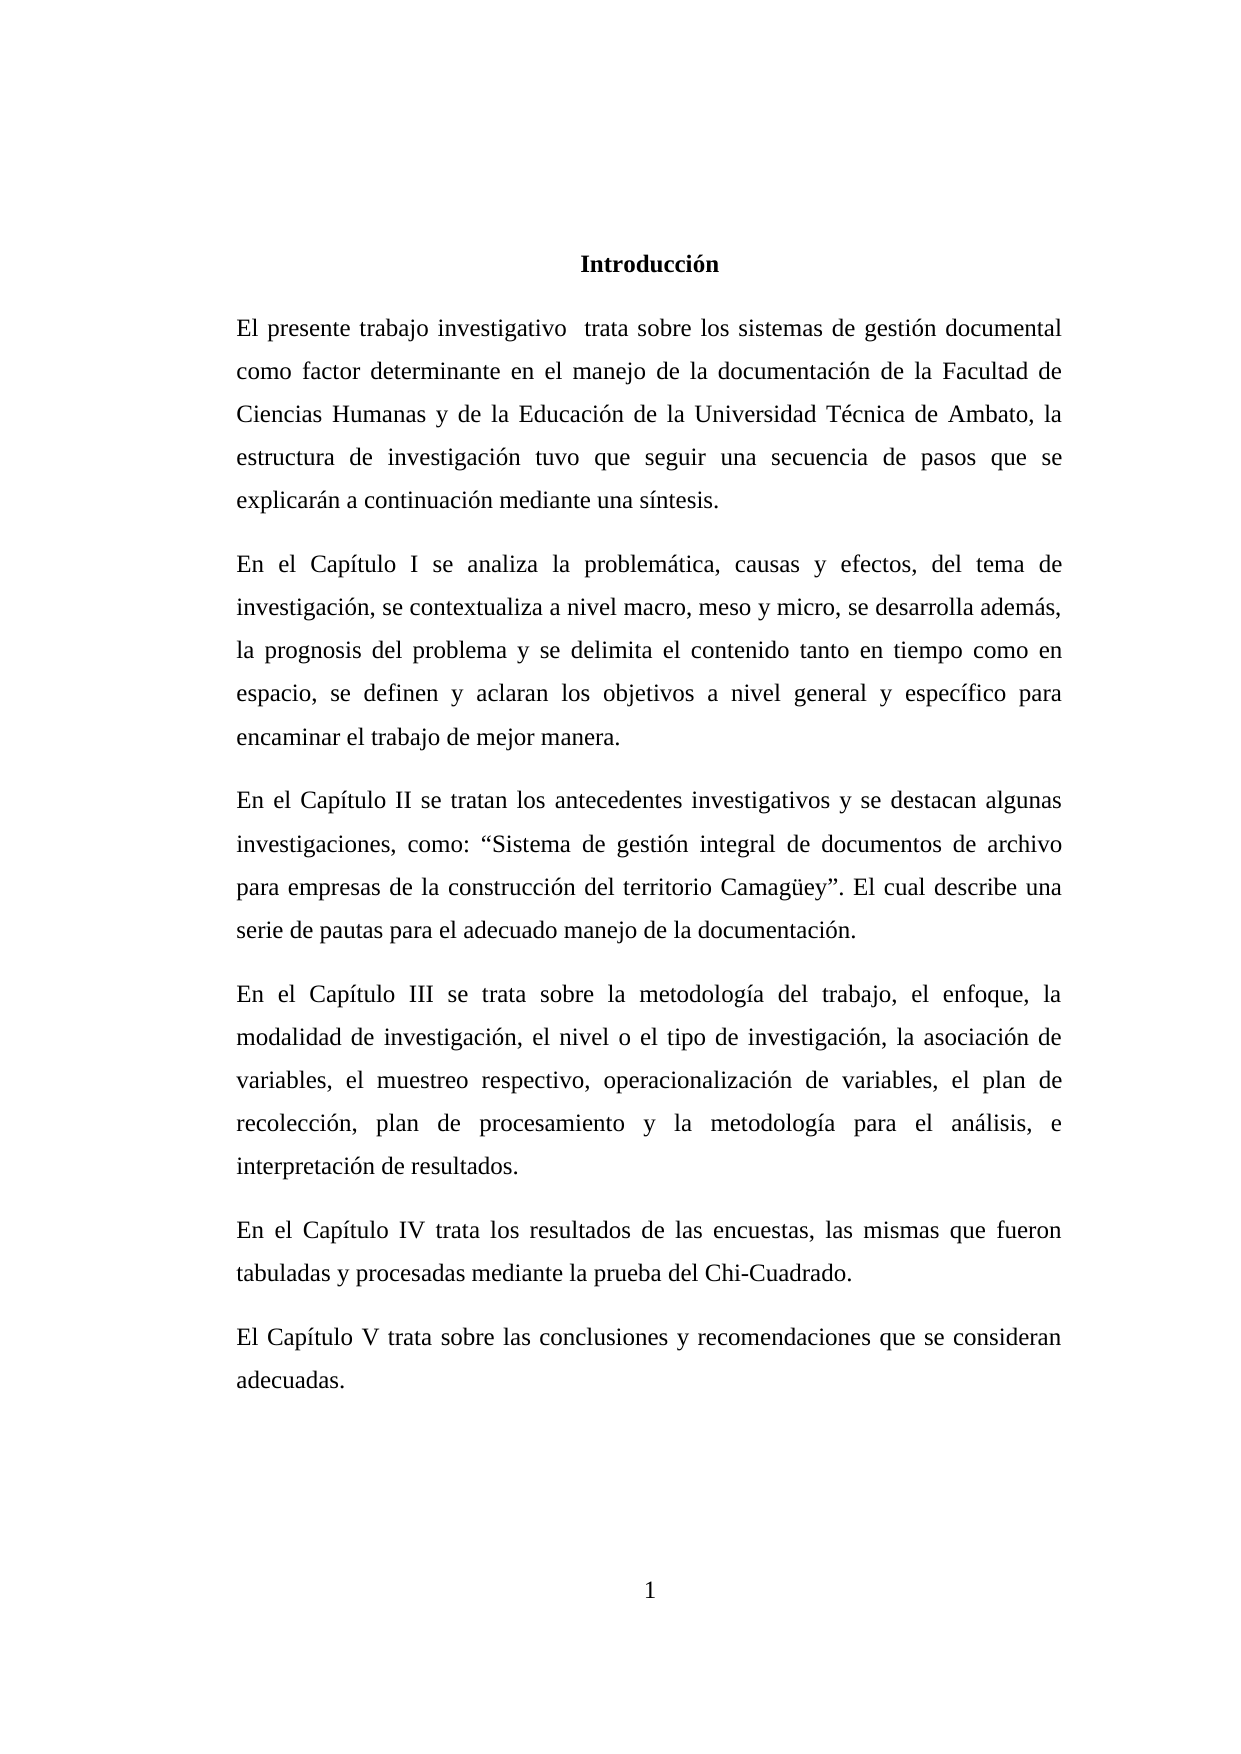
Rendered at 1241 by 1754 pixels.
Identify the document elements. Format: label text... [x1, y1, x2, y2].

text Introducción [236, 249, 1063, 277]
text En el Capítulo IV trata los resultados de las encuestas, las mismas que fueron tabuladas y procesadas mediante la prueba del Chi-Cuadrado. [236, 1215, 1063, 1287]
text En el Capítulo II se tratan los antecedentes investigativos y se destacan algunas investigaciones, como: “Sistema de gestión integral de documentos de archivo para empresas de la construcción del territorio Camagüey”. El cual describe una serie de pautas para el adecuado manejo de la documentación. [236, 786, 1063, 944]
text El presente trabajo investigativo trata sobre los sistemas de gestión documental como factor determinante en el manejo de la documentación de la Facultad de Ciencias Humanas y de la Educación de la Universidad Técnica de Ambato, la estructura de investigación tuvo que seguir una secuencia de pasos que se explicarán a continuación mediante una síntesis. [236, 313, 1063, 514]
text En el Capítulo I se analiza la problemática, causas y efectos, del tema de investigación, se contextualiza a nivel macro, meso y micro, se desarrolla además, la prognosis del problema y se delimita el contenido tanto en tiempo como en espacio, se definen y aclaran los objetivos a nivel general y específico para encaminar el trabajo de mejor manera. [236, 549, 1063, 750]
text En el Capítulo III se trata sobre la metodología del trabajo, el enfoque, la modalidad de investigación, el nivel o el tipo de investigación, la asociación de variables, el muestreo respectivo, operacionalización de variables, el plan de recolección, plan de procesamiento y la metodología para el análisis, e interpretación de resultados. [236, 979, 1063, 1180]
text El Capítulo V trata sobre las conclusiones y recomendaciones que se consideran adecuadas. [236, 1322, 1063, 1394]
